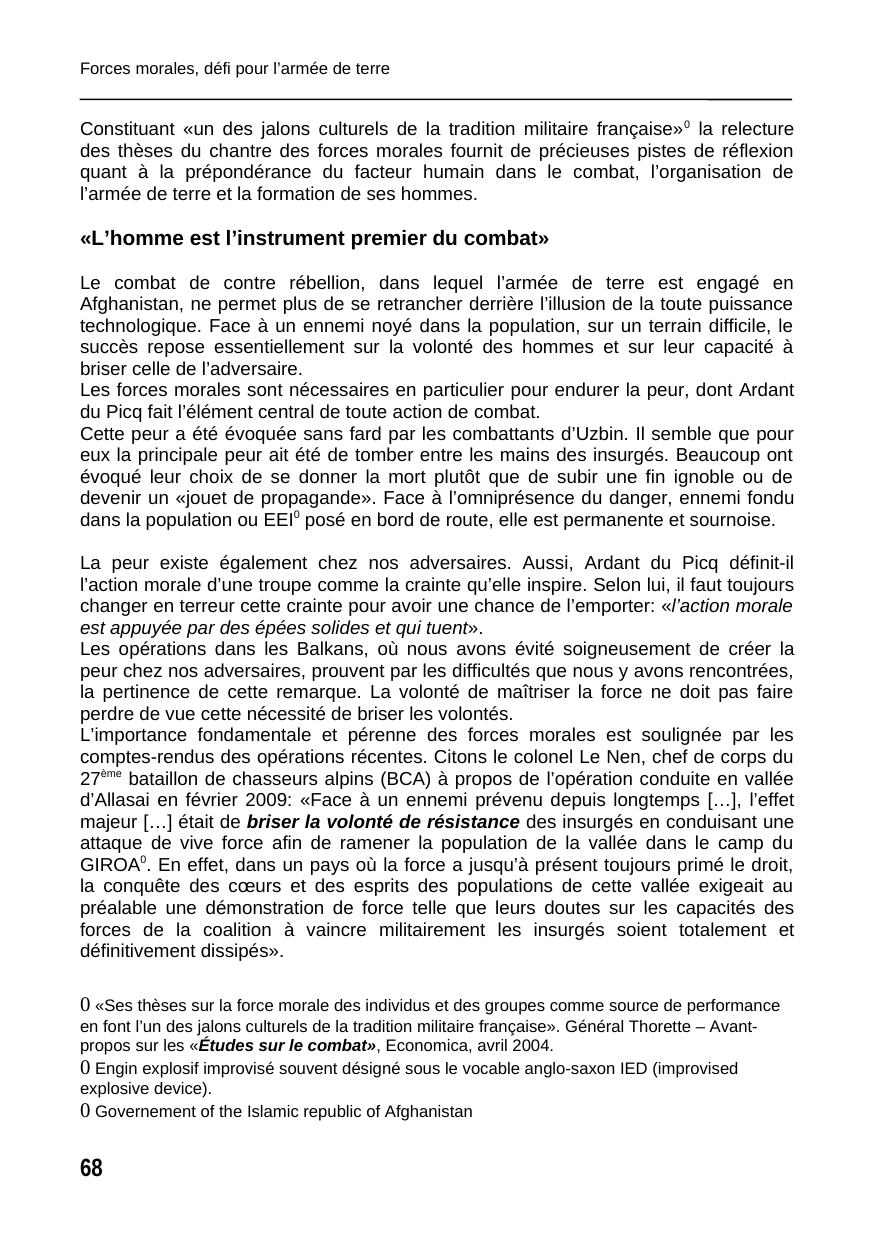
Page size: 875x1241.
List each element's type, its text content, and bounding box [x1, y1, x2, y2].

text Constituant «un des jalons culturels de la tradition militaire française» la relecture des thèses du chantre des forces morales fournit de précieuses pistes de réflexion quant à la prépondérance du facteur humain dans le combat, l’organisation de l’armée de terre et la formation de ses hommes. [80, 118, 794, 204]
text La peur existe également chez nos adversaires. Aussi, Ardant du Picq définit-il l’action morale d’une troupe comme la crainte qu’elle inspire. Selon lui, il faut toujours changer en terreur cette crainte pour avoir une chance de l’emporter: «l’action morale est appuyée par des épées solides et qui tuent». [80, 552, 794, 638]
text «L’homme est l’instrument premier du combat» [80, 226, 794, 250]
text Les forces morales sont nécessaires en particulier pour endurer la peur, dont Ardant du Picq fait l’élément central de toute action de combat. [80, 379, 794, 422]
text Le combat de contre rébellion, dans lequel l’armée de terre est engagé en Afghanistan, ne permet plus de se retrancher derrière l’illusion de la toute puissance technologique. Face à un ennemi noyé dans la population, sur un terrain difficile, le succès repose essentiellement sur la volonté des hommes et sur leur capacité à briser celle de l’adversaire. [80, 271, 794, 379]
text Les opérations dans les Balkans, où nous avons évité soigneusement de créer la peur chez nos adversaires, prouvent par les difficultés que nous y avons rencontrées, la pertinence de cette remarque. La volonté de maîtriser la force ne doit pas faire perdre de vue cette nécessité de briser les volontés. [80, 638, 794, 724]
text Cette peur a été évoquée sans fard par les combattants d’Uzbin. Il semble que pour eux la principale peur ait été de tomber entre les mains des insurgés. Beaucoup ont évoqué leur choix de se donner la mort plutôt que de subir une fin ignoble ou de devenir un «jouet de propagande». Face à l’omniprésence du danger, ennemi fondu dans la population ou EEI posé en bord de route, elle est permanente et sournoise. [80, 422, 794, 530]
text L’importance fondamentale et pérenne des forces morales est soulignée par les comptes-rendus des opérations récentes. Citons le colonel Le Nen, chef de corps du 27ème bataillon de chasseurs alpins (BCA) à propos de l’opération conduite en vallée d’Allasai en février 2009: «Face à un ennemi prévenu depuis longtemps […], l’effet majeur […] était de briser la volonté de résistance des insurgés en conduisant une attaque de vive force afin de ramener la population de la vallée dans le camp du GIROA. En effet, dans un pays où la force a jusqu’à présent toujours primé le droit, la conquête des cœurs et des esprits des populations de cette vallée exigeait au préalable une démonstration de force telle que leurs doutes sur les capacités des forces de la coalition à vaincre militairement les insurgés soient totalement et définitivement dissipés». [80, 724, 794, 961]
